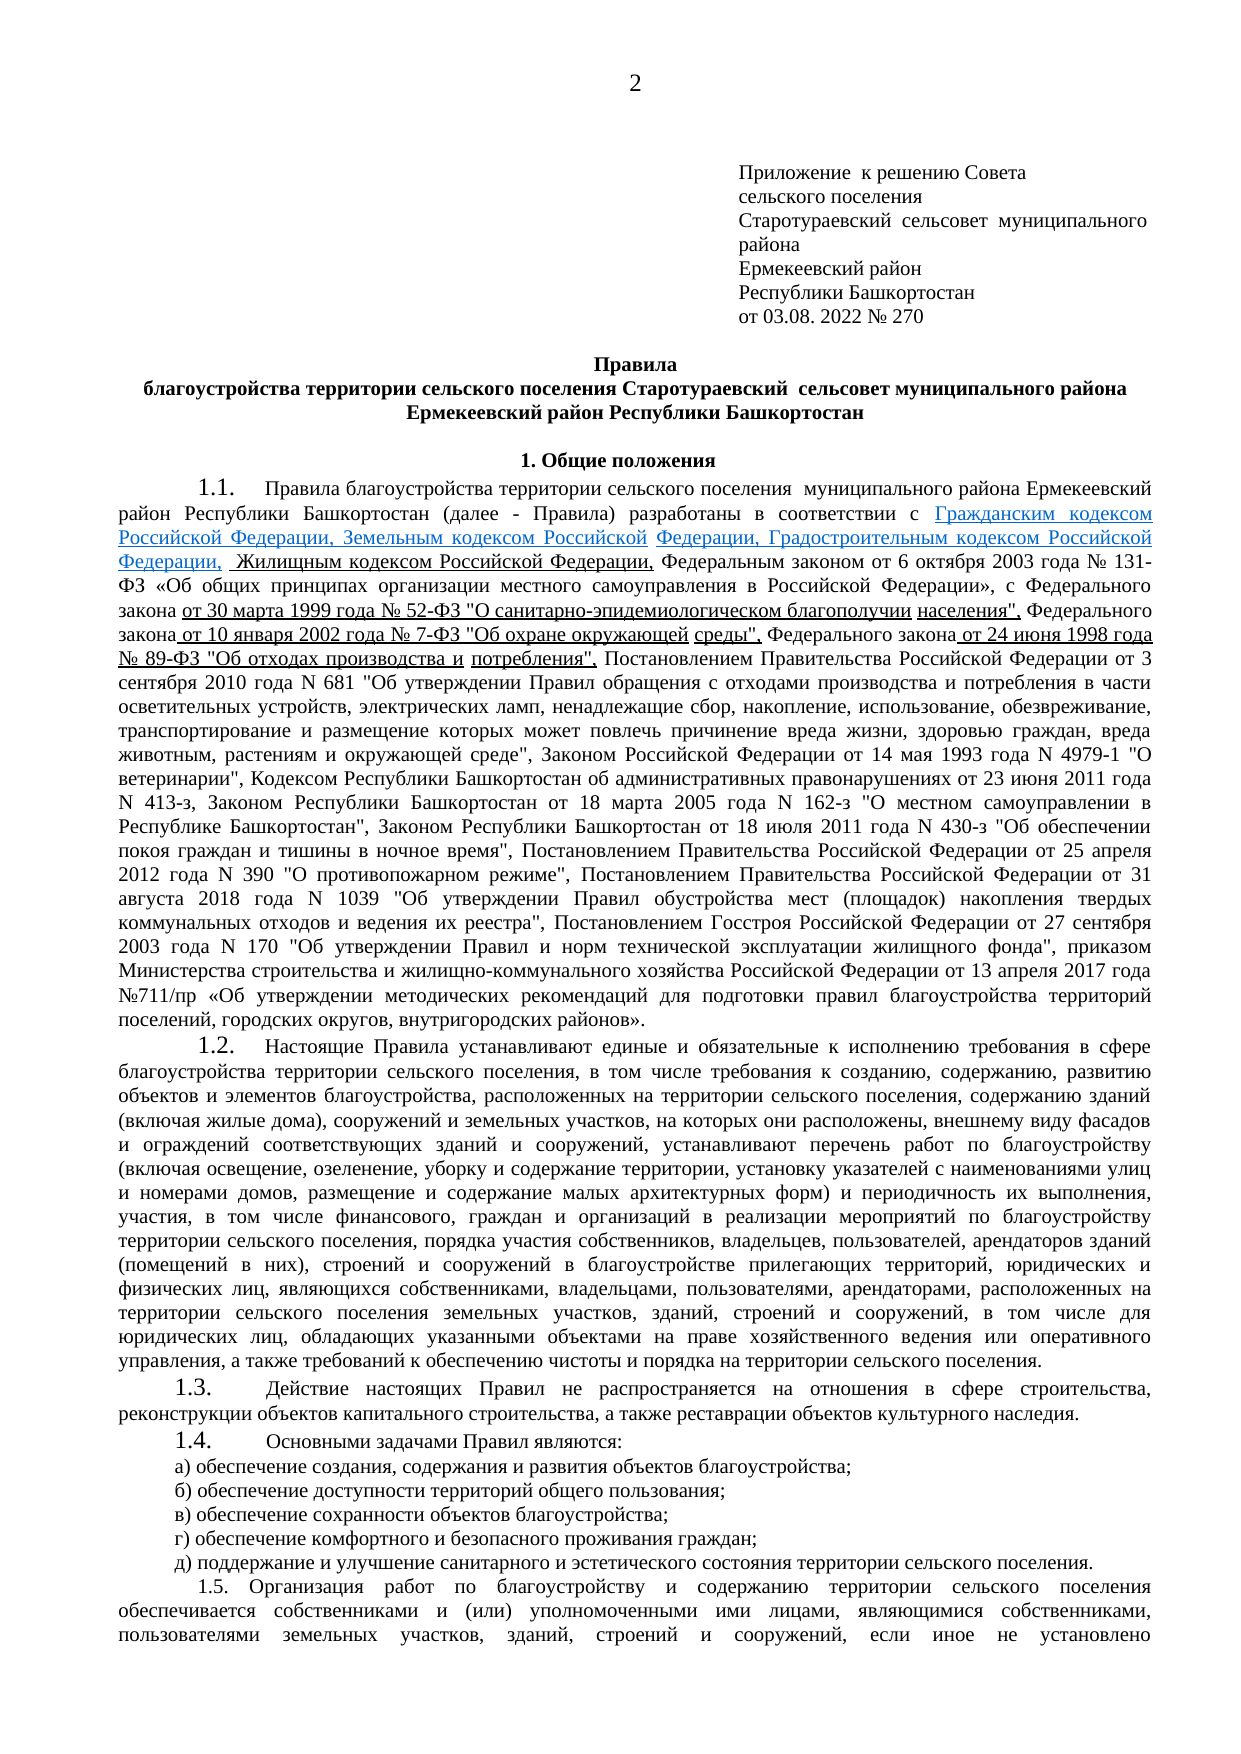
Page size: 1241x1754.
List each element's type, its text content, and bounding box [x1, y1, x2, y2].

list Действие настоящих Правил не распространяется на отношения в сфере строительства, реконструкции объектов капитального строительства, а также реставрации объектов культурного наследия. [118, 1372, 1152, 1425]
text от 03.08. 2022 № 270 [738, 304, 1152, 328]
text в) обеспечение сохранности объектов благоустройства; [174, 1502, 1152, 1526]
text д) поддержание и улучшение санитарного и эстетического состояния территории сельского поселения. [174, 1550, 1152, 1574]
text б) обеспечение доступности территорий общего пользования; [174, 1478, 1152, 1502]
text Приложение к решению Совета [738, 131, 1152, 184]
text а) обеспечение создания, содержания и развития объектов благоустройства; [174, 1454, 1152, 1478]
text Ермекеевский район [738, 256, 1152, 280]
text 1. Общие положения [520, 448, 1152, 472]
list Правила благоустройства территории сельского поселения муниципального района Ермекеевский район Республики Башкортостан (далее - Правила) разработаны в соответствии с Гражданским кодексом Российской Федерации, Земельным кодексом Российской Федерации, Градостроительным кодексом Российской Федерации, Жилищным кодексом Российской Федерации, Федеральным законом от 6 октября 2003 года № 131-ФЗ «Об общих принципах организации местного самоуправления в Российской Федерации», с Федерального закона от 30 марта 1999 года № 52-ФЗ "О санитарно-эпидемиологическом благополучии населения", Федерального закона от 10 января 2002 года № 7-ФЗ "Об охране окружающей среды", Федерального закона от 24 июня 1998 года № 89-ФЗ "Об отходах производства и потребления", Постановлением Правительства Российской Федерации от 3 сентября 2010 года N 681 "Об утверждении Правил обращения с отходами производства и потребления в части осветительных устройств, электрических ламп, ненадлежащие сбор, накопление, использование, обезвреживание, транспортирование и размещение которых может повлечь причинение вреда жизни, здоровью граждан, вреда животным, растениям и окружающей среде", Законом Российской Федерации от 14 мая 1993 года N 4979-1 "О ветеринарии", Кодексом Республики Башкортостан об административных правонарушениях от 23 июня 2011 года N 413-з, Законом Республики Башкортостан от 18 марта 2005 года N 162-з "О местном самоуправлении в Республике Башкортостан", Законом Республики Башкортостан от 18 июля 2011 года N 430-з "Об обеспечении покоя граждан и тишины в ночное время", Постановлением Правительства Российской Федерации от 25 апреля 2012 года N 390 "О противопожарном режиме", Постановлением Правительства Российской Федерации от 31 августа 2018 года N 1039 "Об утверждении Правил обустройства мест (площадок) накопления твердых коммунальных отходов и ведения их реестра", Постановлением Госстроя Российской Федерации от 27 сентября 2003 года N 170 "Об утверждении Правил и норм технической эксплуатации жилищного фонда", приказом Министерства строительства и жилищно-коммунального хозяйства Российской Федерации от 13 апреля 2017 года №711/пр «Об утверждении методических рекомендаций для подготовки правил благоустройства территорий поселений, городских округов, внутригородских районов». [118, 472, 1152, 1031]
list Настоящие Правила устанавливают единые и обязательные к исполнению требования в сфере благоустройства территории сельского поселения, в том числе требования к созданию, содержанию, развитию объектов и элементов благоустройства, расположенных на территории сельского поселения, содержанию зданий (включая жилые дома), сооружений и земельных участков, на которых они расположены, внешнему виду фасадов и ограждений соответствующих зданий и сооружений, устанавливают перечень работ по благоустройству (включая освещение, озеленение, уборку и содержание территории, установку указателей с наименованиями улиц и номерами домов, размещение и содержание малых архитектурных форм) и периодичность их выполнения, участия, в том числе финансового, граждан и организаций в реализации мероприятий по благоустройству территории сельского поселения, порядка участия собственников, владельцев, пользователей, арендаторов зданий (помещений в них), строений и сооружений в благоустройстве прилегающих территорий, юридических и физических лиц, являющихся собственниками, владельцами, пользователями, арендаторами, расположенных на территории сельского поселения земельных участков, зданий, строений и сооружений, в том числе для юридических лиц, обладающих указанными объектами на праве хозяйственного ведения или оперативного управления, а также требований к обеспечению чистоты и порядка на территории сельского поселения. [118, 1031, 1152, 1372]
text г) обеспечение комфортного и безопасного проживания граждан; [174, 1526, 1152, 1550]
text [118, 1574, 1152, 1646]
text сельского поселения Старотураевский сельсовет муниципального района [738, 184, 1152, 256]
text Правила [118, 352, 1152, 376]
text Республики Башкортостан [738, 280, 1152, 304]
text благоустройства территории сельского поселения Старотураевский сельсовет муниципального района Ермекеевский район Республики Башкортостан [118, 376, 1152, 424]
list Основными задачами Правил являются: [118, 1425, 1152, 1454]
